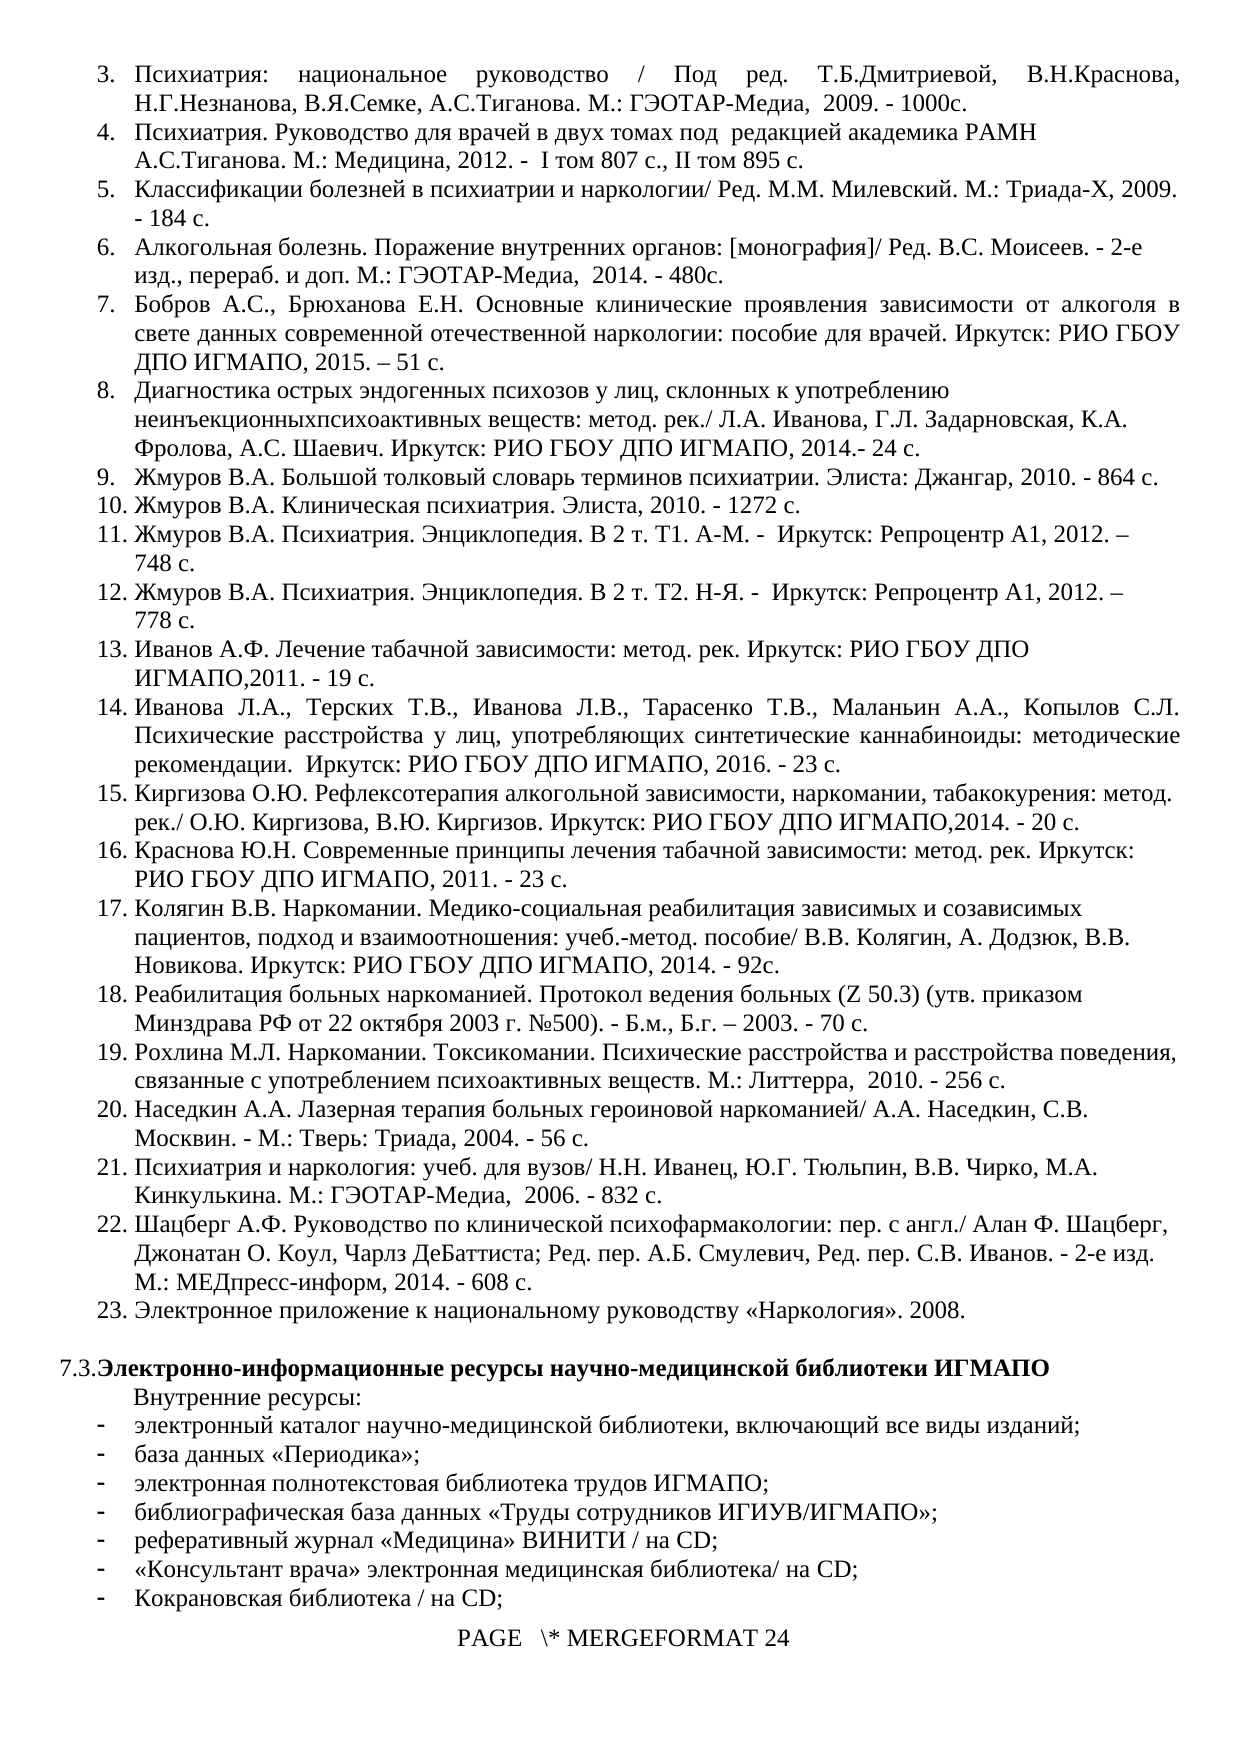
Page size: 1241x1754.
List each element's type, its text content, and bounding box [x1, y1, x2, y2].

list Психиатрия. Руководство для врачей в двух томах под редакцией академика РАМН А.С.Тиганова. М.: Медицина, 2012. - I том 807 с., II том 895 с. [97, 117, 1181, 174]
text 7.3.Электронно-информационные ресурсы научно-медицинской библиотеки ИГМАПО [59, 1353, 1181, 1382]
list Жмуров В.А. Большой толковый словарь терминов психиатрии. Элиста: Джангар, 2010. - 864 с. [97, 462, 1181, 490]
list реферативный журнал «Медицина» ВИНИТИ / на CD; [97, 1525, 1181, 1554]
list Бобров А.С., Брюханова Е.Н. Основные клинические проявления зависимости от алкоголя в свете данных современной отечественной наркологии: пособие для врачей. Иркутск: РИО ГБОУ ДПО ИГМАПО, 2015. – 51 с. [97, 289, 1181, 375]
list Иванов А.Ф. Лечение табачной зависимости: метод. рек. Иркутск: РИО ГБОУ ДПО ИГМАПО,2011. - 19 с. [97, 634, 1181, 692]
text Внутренние ресурсы: [59, 1382, 1181, 1410]
list Колягин В.В. Наркомании. Медико-социальная реабилитация зависимых и созависимых пациентов, подход и взаимоотношения: учеб.-метод. пособие/ В.В. Колягин, А. Додзюк, В.В. Новикова. Иркутск: РИО ГБОУ ДПО ИГМАПО, 2014. - 92с. [97, 893, 1181, 979]
list Реабилитация больных наркоманией. Протокол ведения больных (Z 50.3) (утв. приказом Минздрава РФ от 22 октября 2003 г. №500). - Б.м., Б.г. – 2003. - 70 с. [97, 979, 1181, 1037]
list Диагностика острых эндогенных психозов у лиц, склонных к употреблению неинъекционныхпсихоактивных веществ: метод. рек./ Л.А. Иванова, Г.Л. Задарновская, К.А. Фролова, А.С. Шаевич. Иркутск: РИО ГБОУ ДПО ИГМАПО, 2014.- 24 с. [97, 375, 1181, 462]
list Киргизова О.Ю. Рефлексотерапия алкогольной зависимости, наркомании, табакокурения: метод. рек./ О.Ю. Киргизова, В.Ю. Киргизов. Иркутск: РИО ГБОУ ДПО ИГМАПО,2014. - 20 с. [97, 778, 1181, 835]
list Психиатрия и наркология: учеб. для вузов/ Н.Н. Иванец, Ю.Г. Тюльпин, В.В. Чирко, М.А. Кинкулькина. М.: ГЭОТАР-Медиа, 2006. - 832 с. [97, 1152, 1181, 1209]
list Алкогольная болезнь. Поражение внутренних органов: [монография]/ Ред. В.С. Моисеев. - 2-е изд., перераб. и доп. М.: ГЭОТАР-Медиа, 2014. - 480с. [97, 232, 1181, 289]
list «Консультант врача» электронная медицинская библиотека/ на CD; [97, 1554, 1181, 1583]
list Психиатрия: национальное руководство / Под ред. Т.Б.Дмитриевой, В.Н.Краснова, Н.Г.Незнанова, В.Я.Семке, А.С.Тиганова. М.: ГЭОТАР-Медиа, 2009. - 1000с. [97, 59, 1181, 117]
list Жмуров В.А. Клиническая психиатрия. Элиста, 2010. - 1272 с. [97, 490, 1181, 519]
list Краснова Ю.Н. Современные принципы лечения табачной зависимости: метод. рек. Иркутск: РИО ГБОУ ДПО ИГМАПО, 2011. - 23 с. [97, 835, 1181, 893]
list электронная полнотекстовая библиотека трудов ИГМАПО; [97, 1468, 1181, 1497]
list Наседкин А.А. Лазерная терапия больных героиновой наркоманией/ А.А. Наседкин, С.В. Москвин. - М.: Тверь: Триада, 2004. - 56 с. [97, 1094, 1181, 1152]
list Шацберг А.Ф. Руководство по клинической психофармакологии: пер. с англ./ Алан Ф. Шацберг, Джонатан О. Коул, Чарлз ДеБаттиста; Ред. пер. А.Б. Смулевич, Ред. пер. С.В. Иванов. - 2-е изд. М.: МЕДпресс-информ, 2014. - 608 с. [97, 1209, 1181, 1295]
list Жмуров В.А. Психиатрия. Энциклопедия. В 2 т. Т1. А-М. - Иркутск: Репроцентр А1, 2012. – 748 с. [97, 519, 1181, 577]
list Классификации болезней в психиатрии и наркологии/ Ред. М.М. Милевский. М.: Триада-Х, 2009. - 184 с. [97, 174, 1181, 232]
list Жмуров В.А. Психиатрия. Энциклопедия. В 2 т. Т2. Н-Я. - Иркутск: Репроцентр А1, 2012. – 778 с. [97, 577, 1181, 634]
list Иванова Л.А., Терских Т.В., Иванова Л.В., Тарасенко Т.В., Маланьин А.А., Копылов С.Л. Психические расстройства у лиц, употребляющих синтетические каннабиноиды: методические рекомендации. Иркутск: РИО ГБОУ ДПО ИГМАПО, 2016. - 23 с. [97, 692, 1181, 778]
list Электронное приложение к национальному руководству «Наркология». 2008. [97, 1295, 1181, 1324]
list база данных «Периодика»; [97, 1439, 1181, 1468]
list библиографическая база данных «Труды сотрудников ИГИУВ/ИГМАПО»; [97, 1497, 1181, 1525]
list Рохлина М.Л. Наркомании. Токсикомании. Психические расстройства и расстройства поведения, связанные с употреблением психоактивных веществ. М.: Литтерра, 2010. - 256 с. [97, 1037, 1181, 1094]
list Кокрановская библиотека / на CD; [97, 1583, 1181, 1612]
list электронный каталог научно-медицинской библиотеки, включающий все виды изданий; [97, 1410, 1181, 1439]
